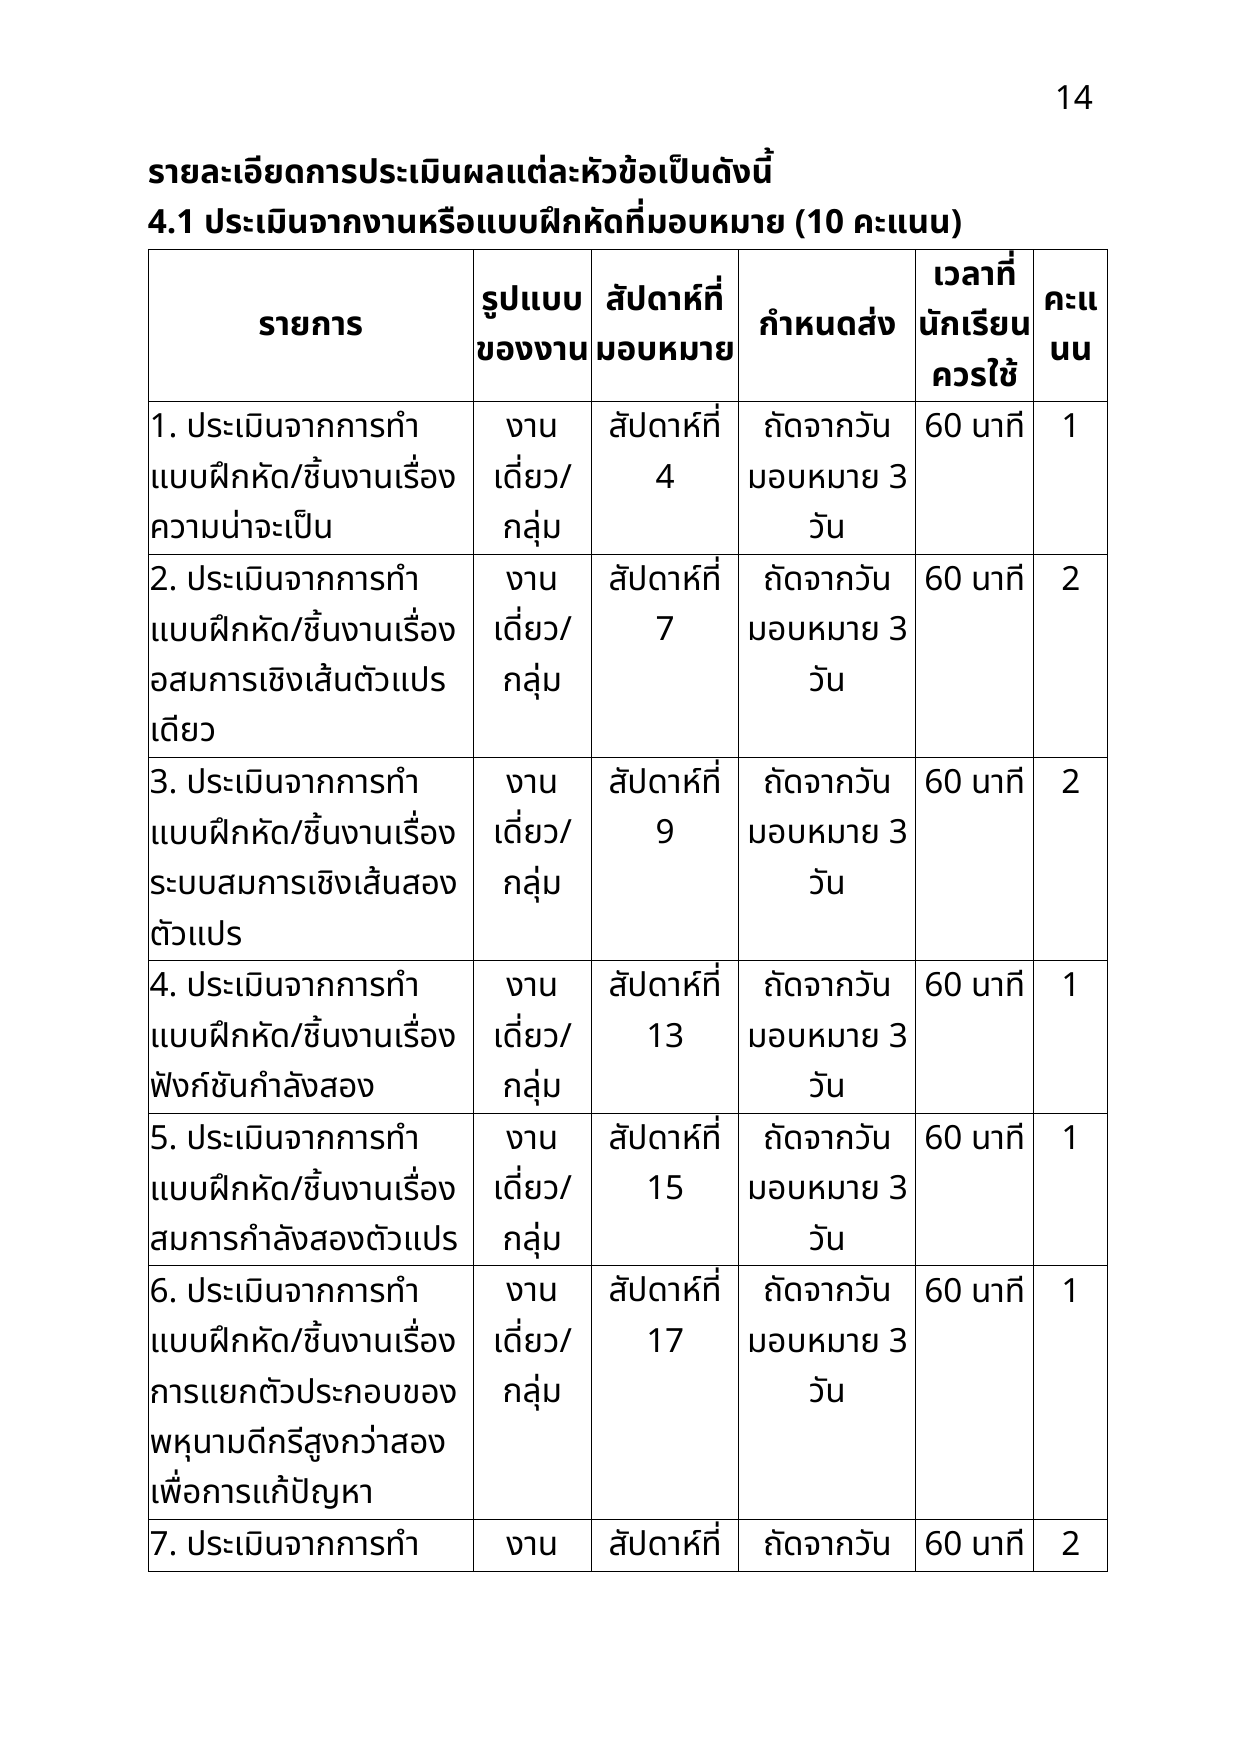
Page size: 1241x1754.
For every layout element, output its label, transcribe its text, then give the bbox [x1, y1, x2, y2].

table_cell 5. ประเมินจากการทำแบบฝึกหัด/ชิ้นงานเรื่อง สมการกำลังสองตัวแปร [149, 1114, 473, 1265]
table_cell ถัดจากวันมอบหมาย 3 วัน [739, 758, 915, 960]
table_cell งานเดี่ยว/กลุ่ม [474, 1266, 591, 1519]
table_cell 4. ประเมินจากการทำแบบฝึกหัด/ชิ้นงานเรื่อง ฟังก์ชันกำลังสอง [149, 961, 473, 1113]
table_cell งานเดี่ยว/กลุ่ม [474, 555, 591, 757]
table_cell งานเดี่ยว/กลุ่ม [474, 758, 591, 960]
table_cell 1 [1034, 961, 1107, 1113]
table_header รายการ [149, 250, 473, 401]
table_cell 60 นาที [916, 1266, 1033, 1519]
table_cell สัปดาห์ที่ 15 [592, 1114, 738, 1265]
table_cell 1. ประเมินจากการทำแบบฝึกหัด/ชิ้นงานเรื่อง ความน่าจะเป็น [149, 402, 473, 554]
table_cell 2 [1034, 555, 1107, 757]
table_cell สัปดาห์ที่ 17 [592, 1266, 738, 1519]
table_cell 60 นาที [916, 961, 1033, 1113]
table_header รูปแบบ ของงาน [474, 250, 591, 401]
table_cell ถัดจากวันมอบหมาย 3 วัน [739, 1114, 915, 1265]
table_cell ถัดจากวันมอบหมาย 3 วัน [739, 402, 915, 554]
table_cell 60 นาที [916, 402, 1033, 554]
table_cell สัปดาห์ที่ 4 [592, 402, 738, 554]
text 4.1 ประเมินจากงานหรือแบบฝึกหัดที่มอบหมาย (10 คะแนน) [148, 198, 1092, 249]
table_cell 2 [1034, 758, 1107, 960]
table_header คะแนน [1034, 250, 1107, 401]
table_cell ถัดจากวันมอบหมาย 3 วัน [739, 961, 915, 1113]
table_cell 2. ประเมินจากการทำแบบฝึกหัด/ชิ้นงานเรื่อง อสมการเชิงเส้นตัวแปรเดียว [149, 555, 473, 757]
table_cell งานเดี่ยว/กลุ่ม [474, 402, 591, 554]
table_cell สัปดาห์ที่ 7 [592, 555, 738, 757]
text รายละเอียดการประเมินผลแต่ละหัวข้อเป็นดังนี้ [148, 148, 1092, 198]
table_cell 6. ประเมินจากการทำแบบฝึกหัด/ชิ้นงานเรื่อง การแยกตัวประกอบของพหุนามดีกรีสูงกว่าสองเพื่อการแก้ปัญหา [149, 1266, 473, 1519]
table_cell 3. ประเมินจากการทำแบบฝึกหัด/ชิ้นงานเรื่อง ระบบสมการเชิงเส้นสองตัวแปร [149, 758, 473, 960]
table_cell สัปดาห์ที่ 13 [592, 961, 738, 1113]
table_cell 60 นาที [916, 555, 1033, 757]
table_header กำหนดส่ง [739, 250, 915, 401]
table_header เวลาที่นักเรียนควรใช้ [916, 250, 1033, 401]
table_cell 60 นาที [916, 758, 1033, 960]
table_cell ถัดจากวันมอบหมาย 3 วัน [739, 1266, 915, 1519]
table_cell สัปดาห์ที่ 19 [592, 1520, 738, 1571]
table_cell 60 นาที [916, 1520, 1033, 1571]
table_cell ถัดจากวันมอบหมาย 3 วัน [739, 555, 915, 757]
table_cell 1 [1034, 1266, 1107, 1519]
table_cell 1 [1034, 1114, 1107, 1265]
table_cell สัปดาห์ที่ 9 [592, 758, 738, 960]
table_cell งานเดี่ยว/กลุ่ม [474, 1114, 591, 1265]
table_cell งานเดี่ยว/กลุ่ม [474, 1520, 591, 1571]
table_cell ถัดจากวันมอบหมาย 3 วัน [739, 1520, 915, 1571]
table_cell 2 [1034, 1520, 1107, 1571]
table_cell 1 [1034, 402, 1107, 554]
table_cell งานเดี่ยว/กลุ่ม [474, 961, 591, 1113]
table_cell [149, 1520, 473, 1571]
table_cell 60 นาที [916, 1114, 1033, 1265]
table_header สัปดาห์ที่มอบหมาย [592, 250, 738, 401]
